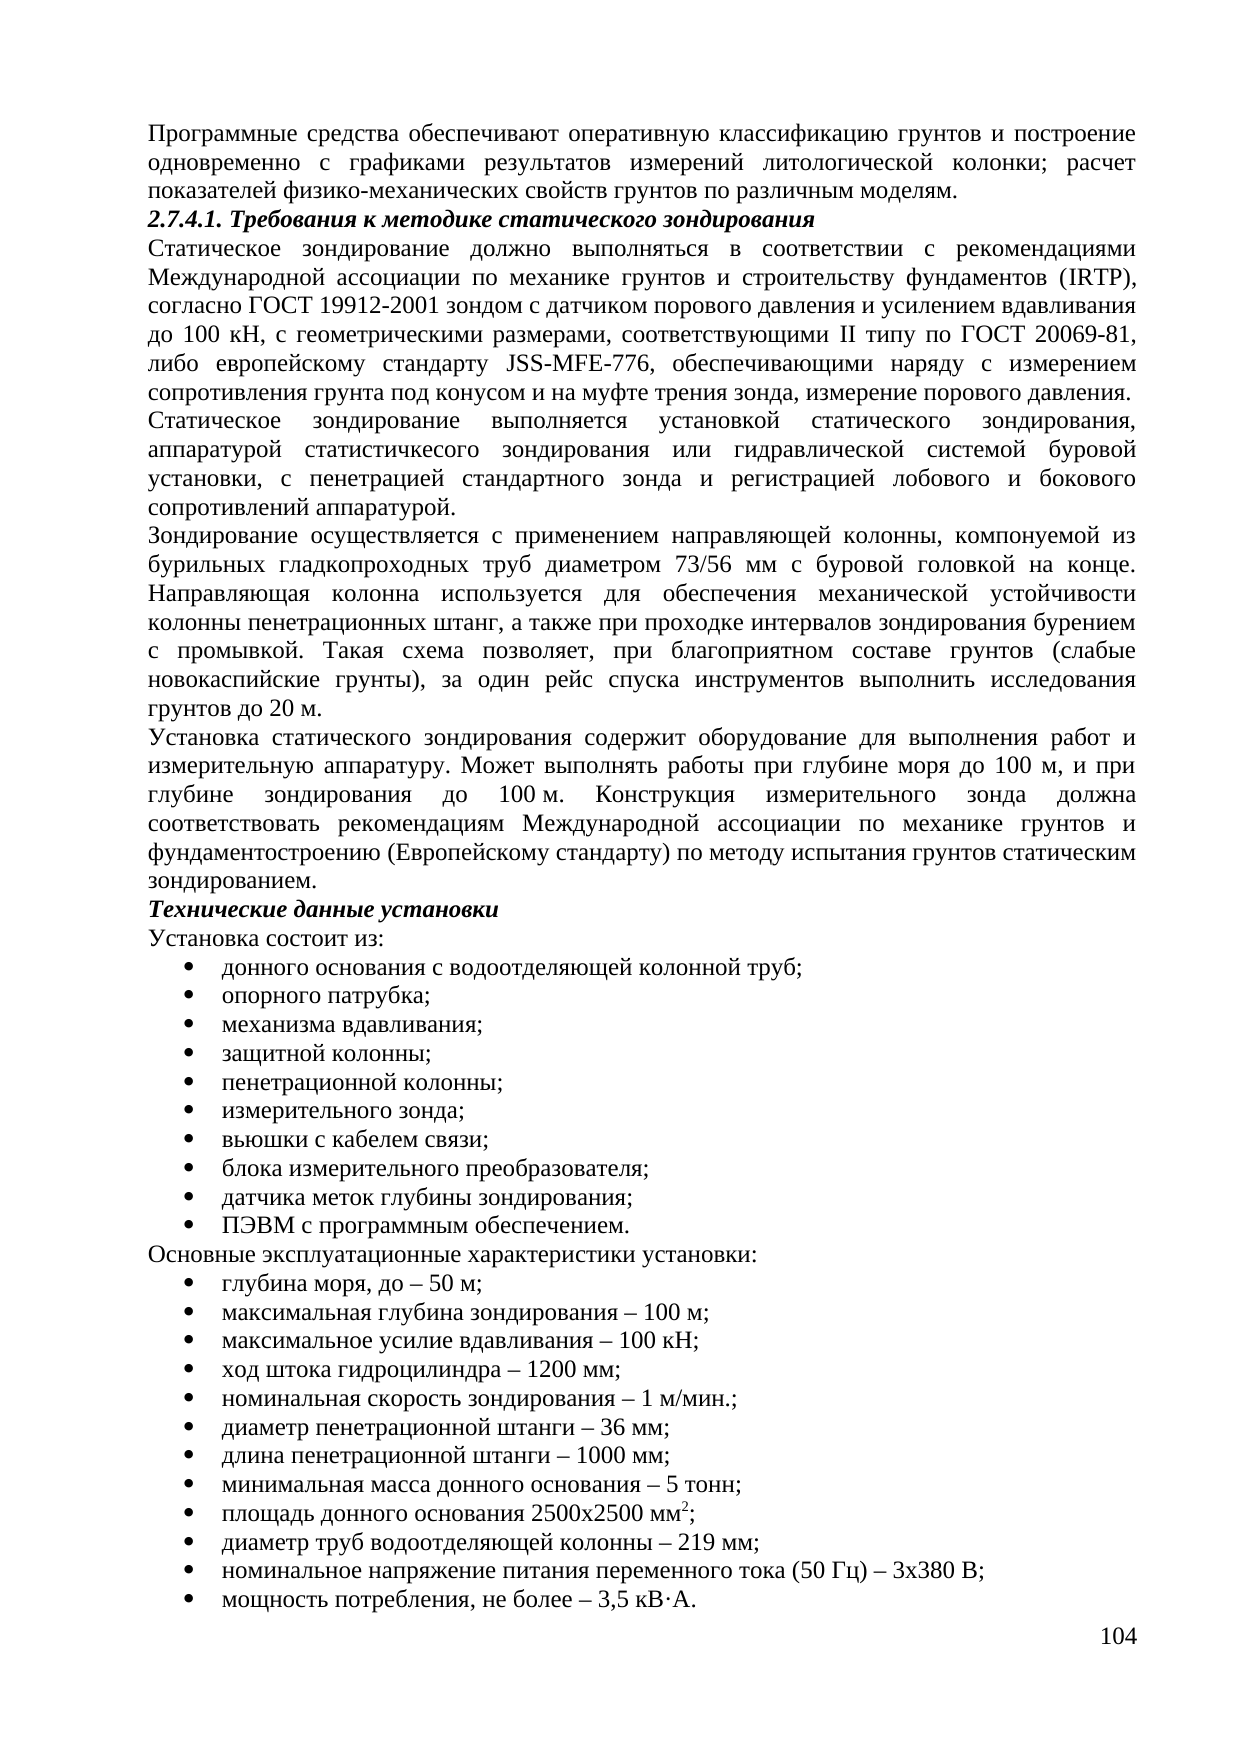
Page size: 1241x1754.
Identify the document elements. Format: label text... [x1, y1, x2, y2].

list ход штока гидроцилиндра – ; [184, 1354, 1137, 1383]
list мощность потребления, не более – 3,5 кВ·А. [184, 1584, 1137, 1613]
text Зондирование осуществляется с применением направляющей колонны, компонуемой из бурильных гладкопроходных труб диаметром 73/56 мм с буровой головкой на конце. Направляющая колонна используется для обеспечения механической устойчивости колонны пенетрационных штанг, а также при проходке интервалов зондирования бурением с промывкой. Такая схема позволяет, при благоприятном составе грунтов (слабые новокаспийские грунты), за один рейс спуска инструментов выполнить исследования грунтов до . [148, 521, 1137, 722]
list площадь донного основания 2500х2500 мм2; [184, 1498, 1137, 1527]
list глубина моря, до – ; [184, 1268, 1137, 1297]
list длина пенетрационной штанги – ; [184, 1441, 1137, 1469]
list опорного патрубка; [184, 981, 1137, 1009]
list номинальная скорость зондирования – 1 м/мин.; [184, 1383, 1137, 1412]
text Основные эксплуатационные характеристики установки: [148, 1239, 1137, 1268]
list диаметр пенетрационной штанги – ; [184, 1412, 1137, 1441]
list пенетрационной колонны; [184, 1067, 1137, 1096]
list диаметр труб водоотделяющей колонны – ; [184, 1527, 1137, 1556]
list датчика меток глубины зондирования; [184, 1182, 1137, 1211]
text Установка статического зондирования содержит оборудование для выполнения работ и измерительную аппаратуру. Может выполнять работы при глубине моря до , и при глубине зондирования до 100 м. Конструкция измерительного зонда должна соответствовать рекомендациям Международной ассоциации по механике грунтов и фундаментостроению (Европейскому стандарту) по методу испытания грунтов статическим зондированием. [148, 722, 1137, 894]
list донного основания с водоотделяющей колонной труб; [184, 952, 1137, 981]
text 2.7.4.1. Требования к методике статического зондирования [148, 204, 1137, 233]
list минимальная масса донного основания – 5 тонн; [184, 1469, 1137, 1498]
list блока измерительного преобразователя; [184, 1153, 1137, 1182]
list ПЭВМ с программным обеспечением. [184, 1211, 1137, 1239]
text Программные средства обеспечивают оперативную классификацию грунтов и построение одновременно с графиками результатов измерений литологической колонки; расчет показателей физико-механических свойств грунтов по различным моделям. [148, 118, 1137, 204]
text Статическое зондирование выполняется установкой статического зондирования, аппаратурой статистичкесого зондирования или гидравлической системой буровой установки, с пенетрацией стандартного зонда и регистрацией лобового и бокового сопротивлений аппаратурой. [148, 406, 1137, 521]
list защитной колонны; [184, 1038, 1137, 1067]
list максимальное усилие вдавливания – 100 кН; [184, 1326, 1137, 1354]
text Статическое зондирование должно выполняться в соответствии с рекомендациями Международной ассоциации по механике грунтов и строительству фундаментов (IRTP), согласно ГОСТ 19912-2001 зондом с датчиком порового давления и усилением вдавливания до 100 кН, с геометрическими размерами, соответствующими II типу по ГОСТ 20069-81, либо европейскому стандарту JSS-MFE-776, обеспечивающими наряду с измерением сопротивления грунта под конусом и на муфте трения зонда, измерение порового давления. [148, 233, 1137, 406]
list вьюшки с кабелем связи; [184, 1124, 1137, 1153]
text Установка состоит из: [148, 923, 1137, 952]
list максимальная глубина зондирования – ; [184, 1297, 1137, 1326]
list механизма вдавливания; [184, 1009, 1137, 1038]
list измерительного зонда; [184, 1096, 1137, 1124]
text Технические данные установки [148, 894, 1137, 923]
list номинальное напряжение питания переменного тока (50 Гц) – 3х380 В; [184, 1556, 1137, 1584]
